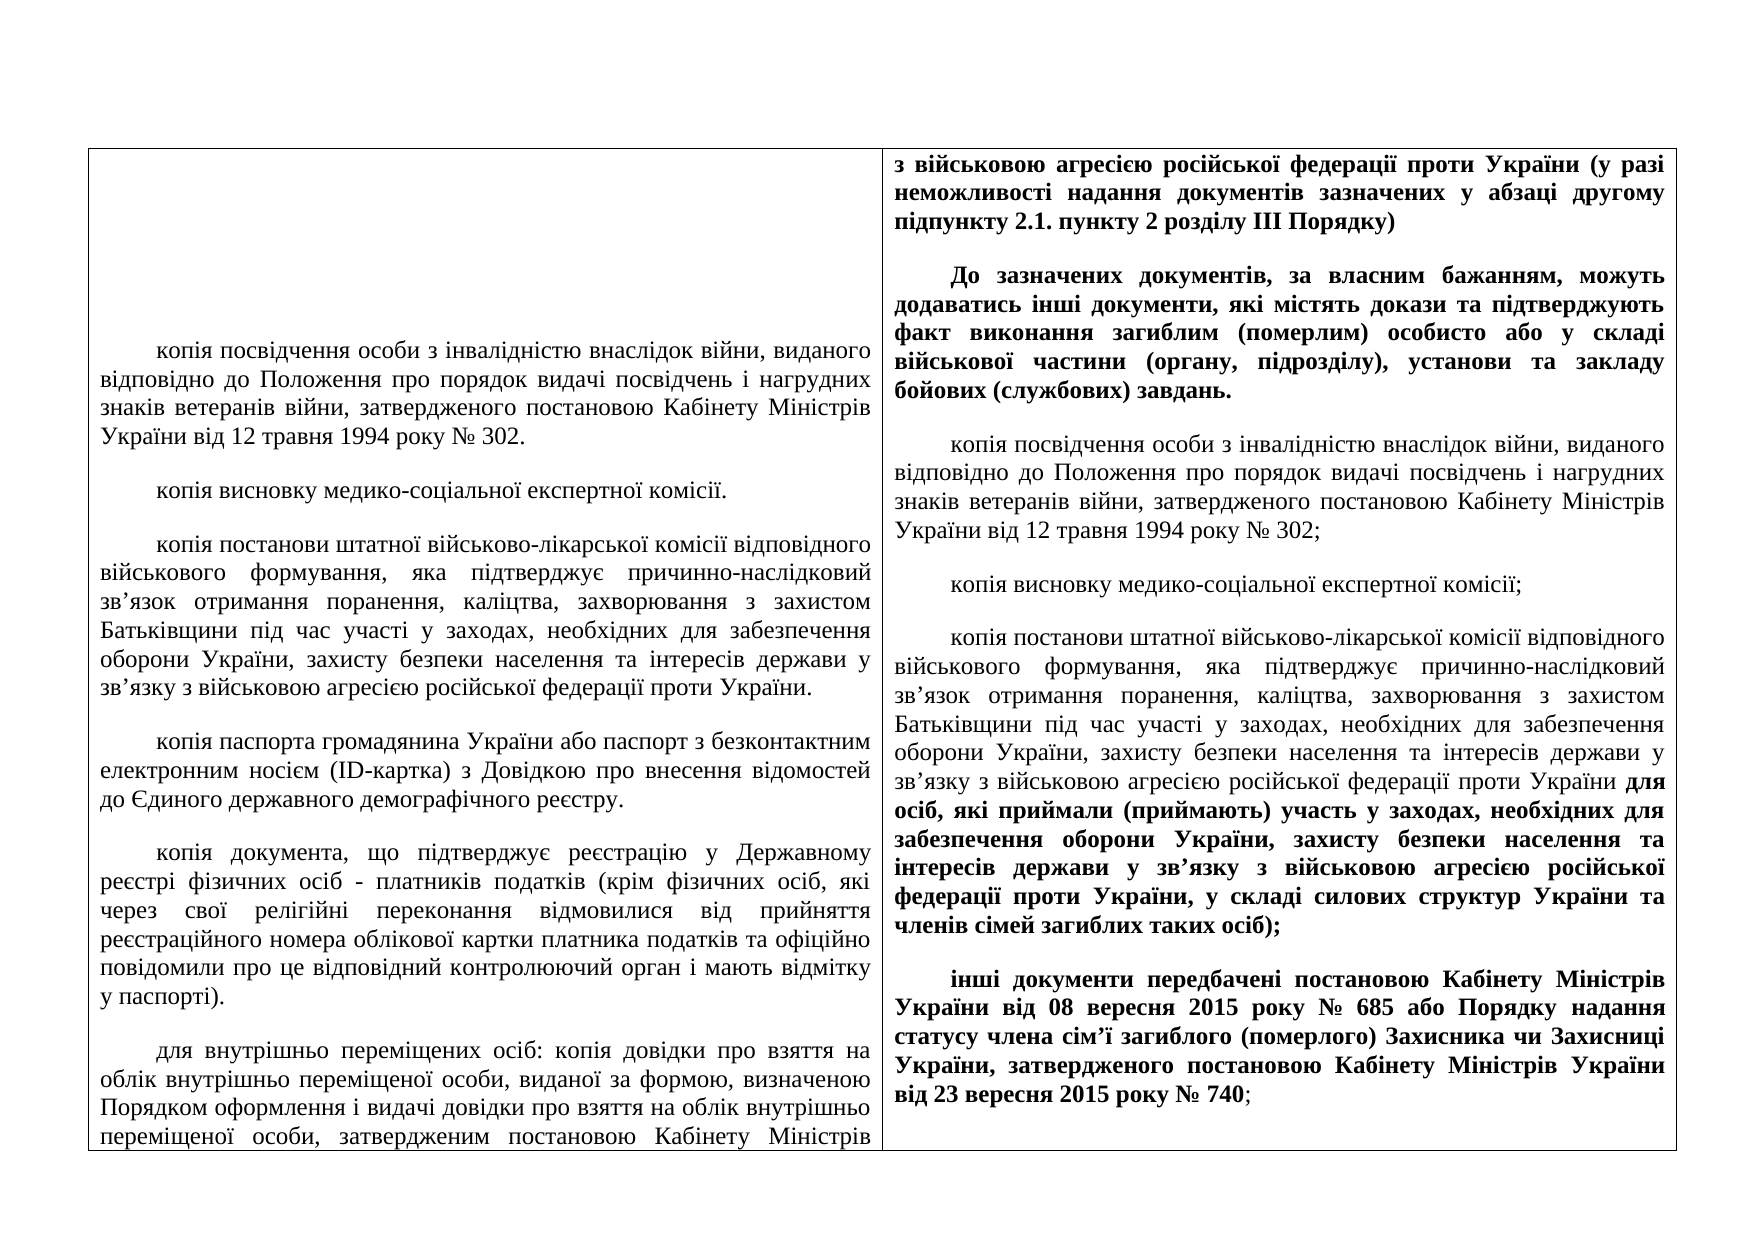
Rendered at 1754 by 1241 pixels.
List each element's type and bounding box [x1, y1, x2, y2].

table_cell [883, 149, 1676, 1150]
table_cell [89, 149, 882, 1150]
